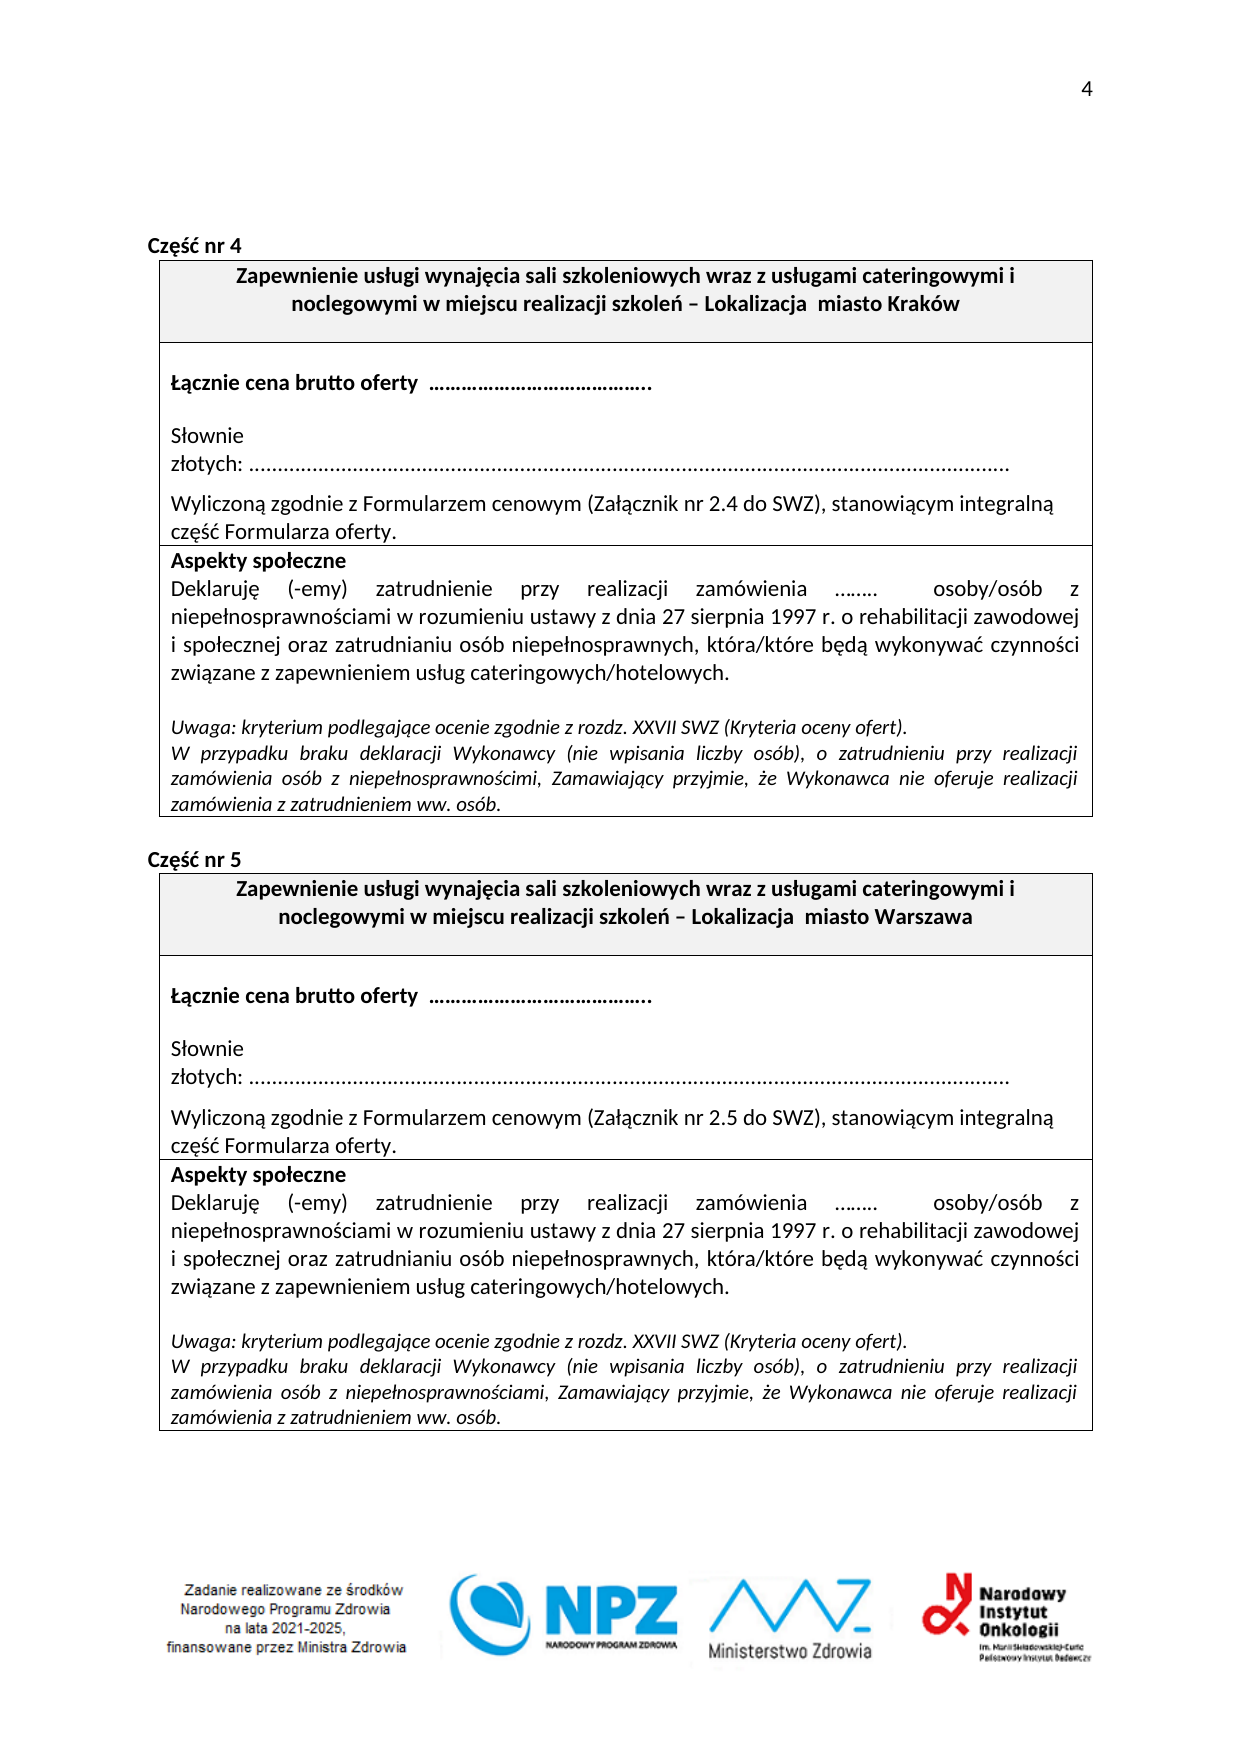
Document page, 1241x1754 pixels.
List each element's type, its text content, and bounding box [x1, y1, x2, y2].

list Część nr 5 [148, 845, 1093, 873]
picture [147, 1556, 1093, 1681]
table_cell Łącznie cena brutto oferty ………………………………….. Słownie złotych: .................................................................................................................................... Wyliczoną zgodnie z Formularzem cenowym (Załącznik nr 2.4 do SWZ), stanowiącym integralną część Formularza oferty. [160, 343, 1092, 545]
list Część nr 4 [148, 232, 1093, 260]
table_cell Łącznie cena brutto oferty ………………………………….. Słownie złotych: .................................................................................................................................... Wyliczoną zgodnie z Formularzem cenowym (Załącznik nr 2.5 do SWZ), stanowiącym integralną część Formularza oferty. [160, 956, 1092, 1159]
table_header Zapewnienie usługi wynajęcia sali szkoleniowych wraz z usługami cateringowymi i noclegowymi w miejscu realizacji szkoleń – Lokalizacja miasto Warszawa [160, 874, 1092, 955]
table_cell Aspekty społeczne Deklaruję (-emy) zatrudnienie przy realizacji zamówienia …….. osoby/osób z niepełnosprawnościami w rozumieniu ustawy z dnia 27 sierpnia 1997 r. o rehabilitacji zawodowej i społecznej oraz zatrudnianiu osób niepełnosprawnych, która/które będą wykonywać czynności związane z zapewnieniem usług cateringowych/hotelowych. Uwaga: kryterium podlegające ocenie zgodnie z rozdz. XXVII SWZ (Kryteria oceny ofert). W przypadku braku deklaracji Wykonawcy (nie wpisania liczby osób), o zatrudnieniu przy realizacji zamówienia osób z niepełnosprawnościami, Zamawiający przyjmie, że Wykonawca nie oferuje realizacji zamówienia z zatrudnieniem ww. osób. [160, 1160, 1092, 1430]
table_cell Aspekty społeczne Deklaruję (-emy) zatrudnienie przy realizacji zamówienia …….. osoby/osób z niepełnosprawnościami w rozumieniu ustawy z dnia 27 sierpnia 1997 r. o rehabilitacji zawodowej i społecznej oraz zatrudnianiu osób niepełnosprawnych, która/które będą wykonywać czynności związane z zapewnieniem usług cateringowych/hotelowych. Uwaga: kryterium podlegające ocenie zgodnie z rozdz. XXVII SWZ (Kryteria oceny ofert). W przypadku braku deklaracji Wykonawcy (nie wpisania liczby osób), o zatrudnieniu przy realizacji zamówienia osób z niepełnosprawnościmi, Zamawiający przyjmie, że Wykonawca nie oferuje realizacji zamówienia z zatrudnieniem ww. osób. [160, 546, 1092, 816]
table_header Zapewnienie usługi wynajęcia sali szkoleniowych wraz z usługami cateringowymi i noclegowymi w miejscu realizacji szkoleń – Lokalizacja miasto Kraków [160, 261, 1092, 342]
